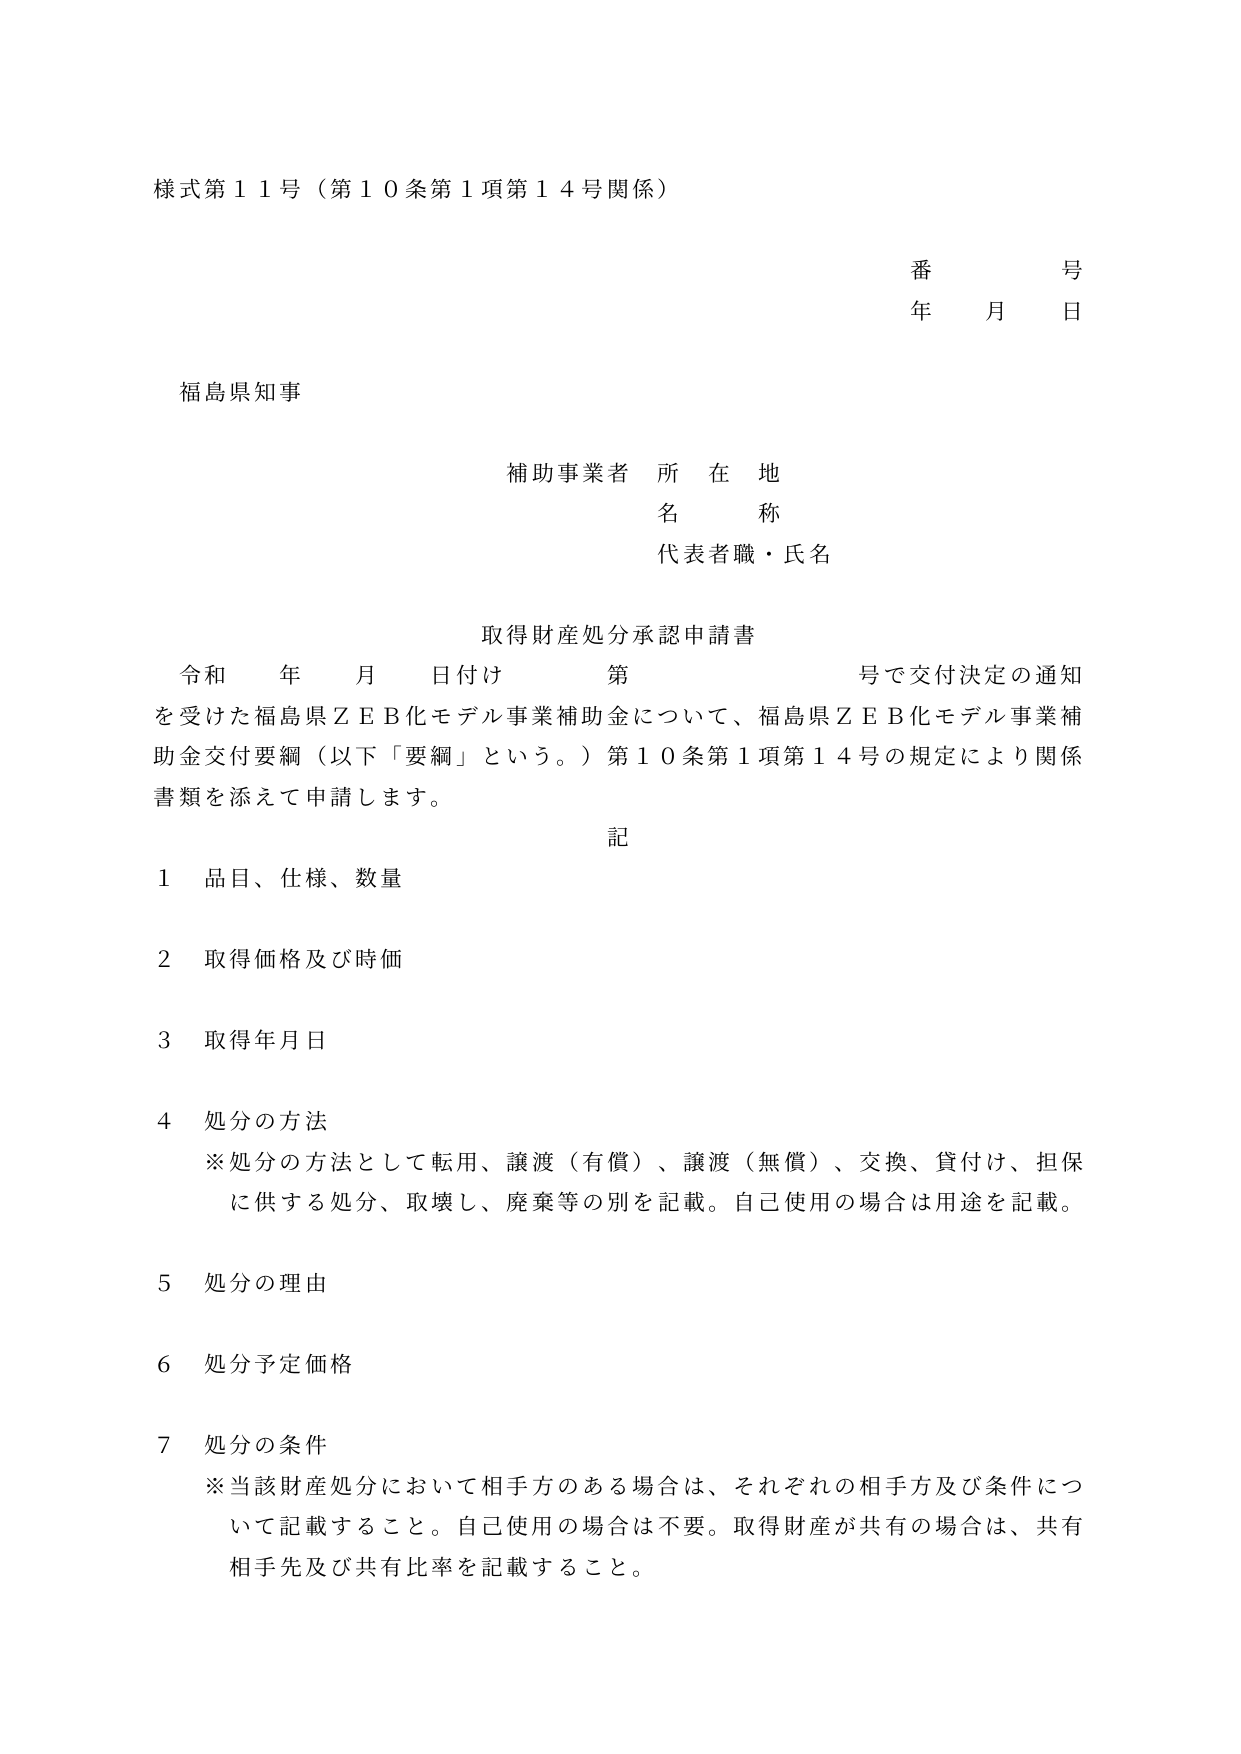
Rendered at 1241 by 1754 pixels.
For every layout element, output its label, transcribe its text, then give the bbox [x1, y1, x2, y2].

text ４ 処分の方法 [154, 1100, 1086, 1140]
text 番 号 [154, 249, 1086, 289]
text ５ 処分の理由 [154, 1262, 1086, 1302]
text 記 [154, 816, 1086, 857]
text 取得財産処分承認申請書 [154, 613, 1086, 654]
text １ 品目、仕様、数量 [154, 857, 1086, 897]
text 令和 年 月 日付け 第 号で交付決定の通知を受けた福島県ＺＥＢ化モデル事業補助金について、福島県ＺＥＢ化モデル事業補助金交付要綱（以下「要綱」という。）第１０条第１項第１４号の規定により関係書類を添えて申請します。 [154, 654, 1086, 816]
text 年 月 日 [154, 289, 1086, 330]
text 代表者職・氏名 [482, 532, 1086, 573]
text ※処分の方法として転用、譲渡（有償）、譲渡（無償）、交換、貸付け、担保に供する処分、取壊し、廃棄等の別を記載。自己使用の場合は用途を記載。 [154, 1140, 1086, 1221]
text ３ 取得年月日 [154, 1019, 1086, 1059]
text 補助事業者 所 在 地 [482, 451, 1086, 492]
text ６ 処分予定価格 [154, 1343, 1086, 1383]
text 福島県知事 [154, 370, 1086, 411]
text 様式第１１号（第１０条第１項第１４号関係） [154, 168, 1086, 208]
text ※当該財産処分において相手方のある場合は、それぞれの相手方及び条件について記載すること。自己使用の場合は不要。取得財産が共有の場合は、共有相手先及び共有比率を記載すること。 [154, 1464, 1086, 1586]
text 名 称 [482, 492, 1086, 532]
text ７ 処分の条件 [154, 1424, 1086, 1464]
text ２ 取得価格及び時価 [154, 938, 1086, 978]
